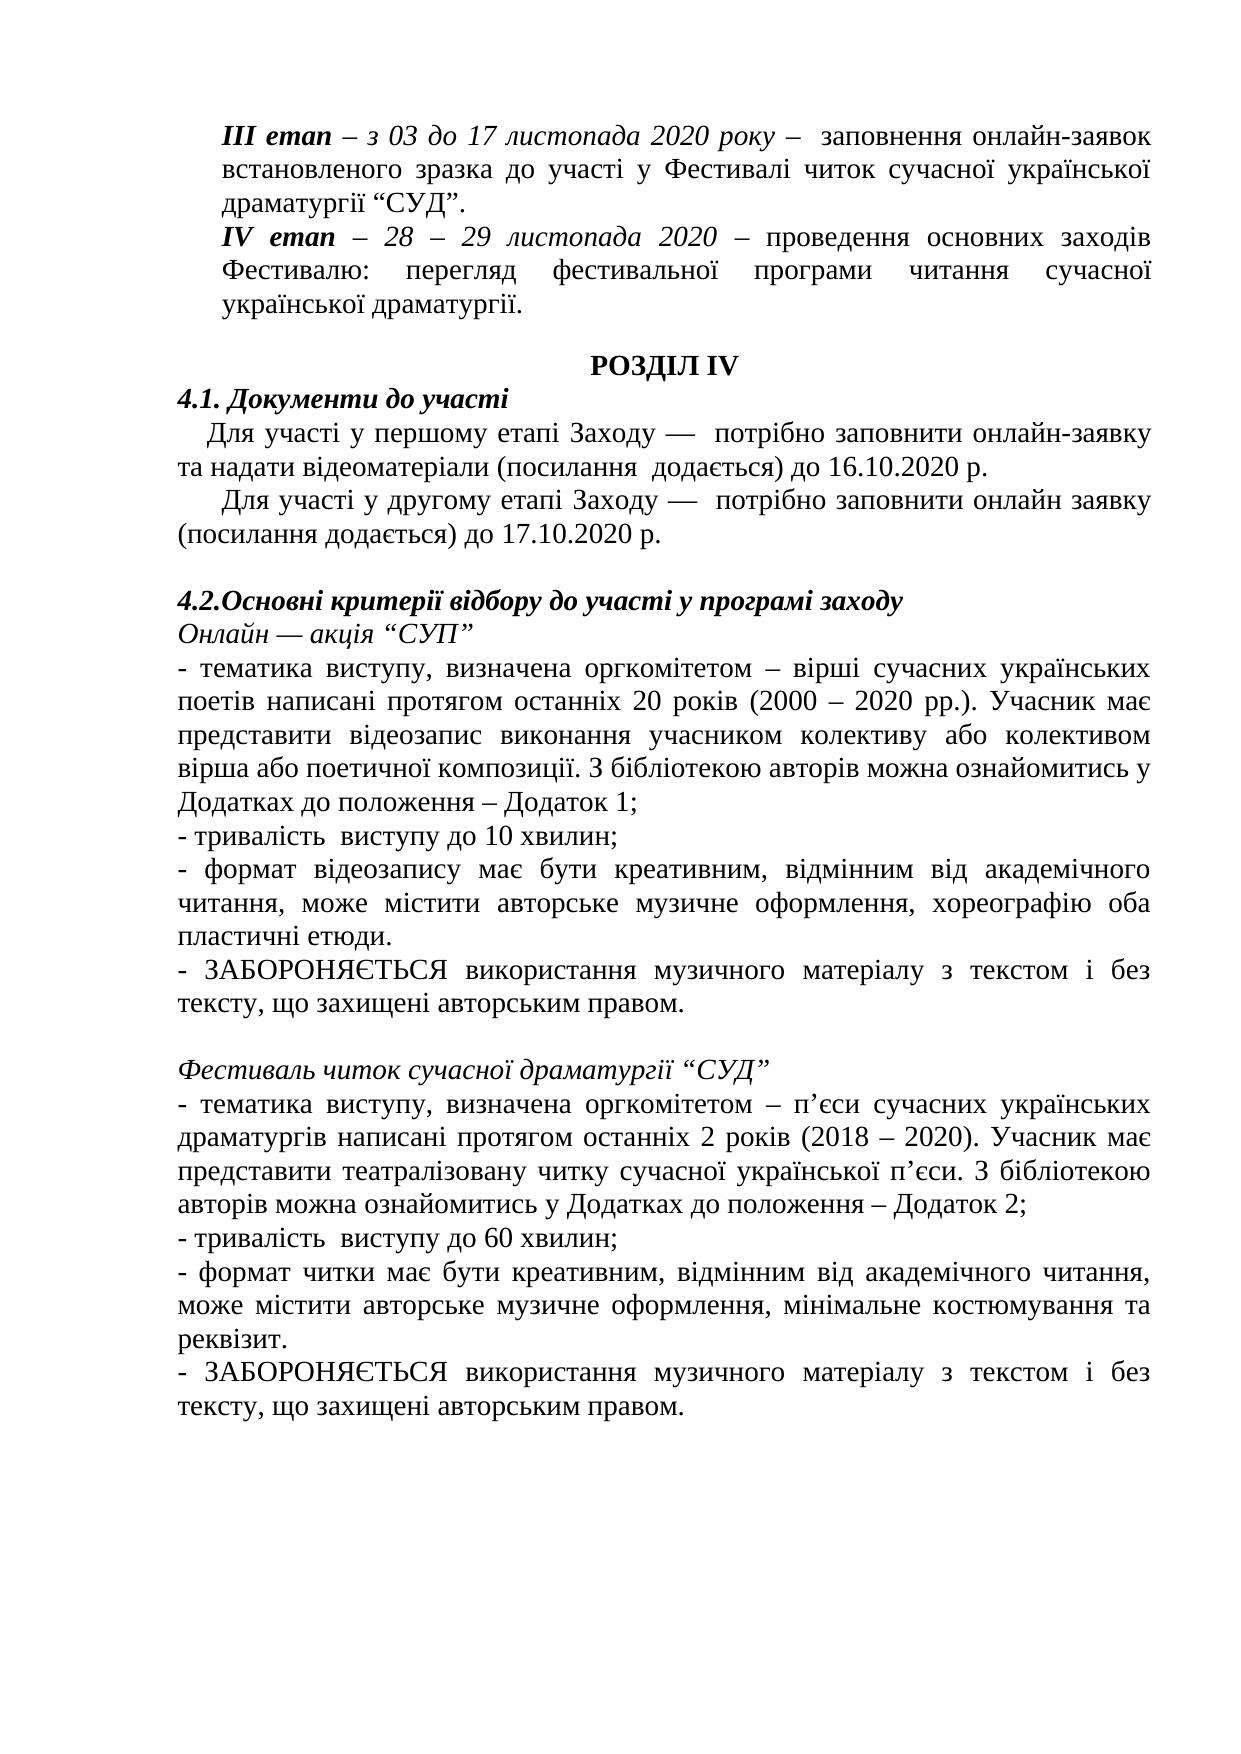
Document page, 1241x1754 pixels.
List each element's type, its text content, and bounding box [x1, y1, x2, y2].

text - ЗАБОРОНЯЄТЬСЯ використання музичного матеріалу з текстом і без тексту, що захищені авторським правом. [177, 1354, 1152, 1421]
text III етап ‒ з 03 до 17 листопада 2020 року ‒ заповнення онлайн-заявок встановленого зразка до участі у Фестивалі читок сучасної української драматургії “СУД”. [222, 118, 1152, 219]
text - тематика виступу, визначена оргкомітетом – вірші сучасних українських поетів написані протягом останніх 20 років (2000 ‒ 2020 рр.). Учасник має представити відеозапис виконання учасником колективу або колективом вірша або поетичної композиції. З бібліотекою авторів можна ознайомитись у Додатках до положення ‒ Додаток 1; [177, 650, 1152, 818]
text Для участі у першому етапі Заходу — потрібно заповнити онлайн-заявку та надати відеоматеріали (посилання додається) до 16.10.2020 р. [177, 415, 1152, 482]
text Фестиваль читок сучасної драматургії “СУД” [177, 1052, 1152, 1086]
text Онлайн — акція “СУП” [177, 616, 1152, 650]
text - тривалість виступу до 10 хвилин; [177, 818, 1152, 851]
text 4.2.Основні критерії відбору до участі у програмі заходу [177, 549, 1152, 616]
text РОЗДІЛ IV [177, 348, 1152, 382]
text IV етап ‒ 28 – 29 листопада 2020 ‒ проведення основних заходів Фестивалю: перегляд фестивальної програми читання сучасної української драматургії. [222, 219, 1152, 319]
text - формат відеозапису має бути креативним, відмінним від академічного читання, може містити авторське музичне оформлення, хореографію оба пластичні етюди. [177, 851, 1152, 952]
text - тематика виступу, визначена оргкомітетом – п’єси сучасних українських драматургів написані протягом останніх 2 років (2018 ‒ 2020). Учасник має представити театралізовану читку сучасної української п’єси. З бібліотекою авторів можна ознайомитись у Додатках до положення ‒ Додаток 2; [177, 1086, 1152, 1220]
text Для участі у другому етапі Заходу — потрібно заповнити онлайн заявку (посилання додається) до 17.10.2020 р. [177, 482, 1152, 549]
text - ЗАБОРОНЯЄТЬСЯ використання музичного матеріалу з текстом і без тексту, що захищені авторським правом. [177, 952, 1152, 1019]
text 4.1. Документи до участі [177, 382, 1152, 415]
text - формат читки має бути креативним, відмінним від академічного читання, може містити авторське музичне оформлення, мінімальне костюмування та реквізит. [177, 1254, 1152, 1354]
text - тривалість виступу до 60 хвилин; [177, 1220, 1152, 1254]
